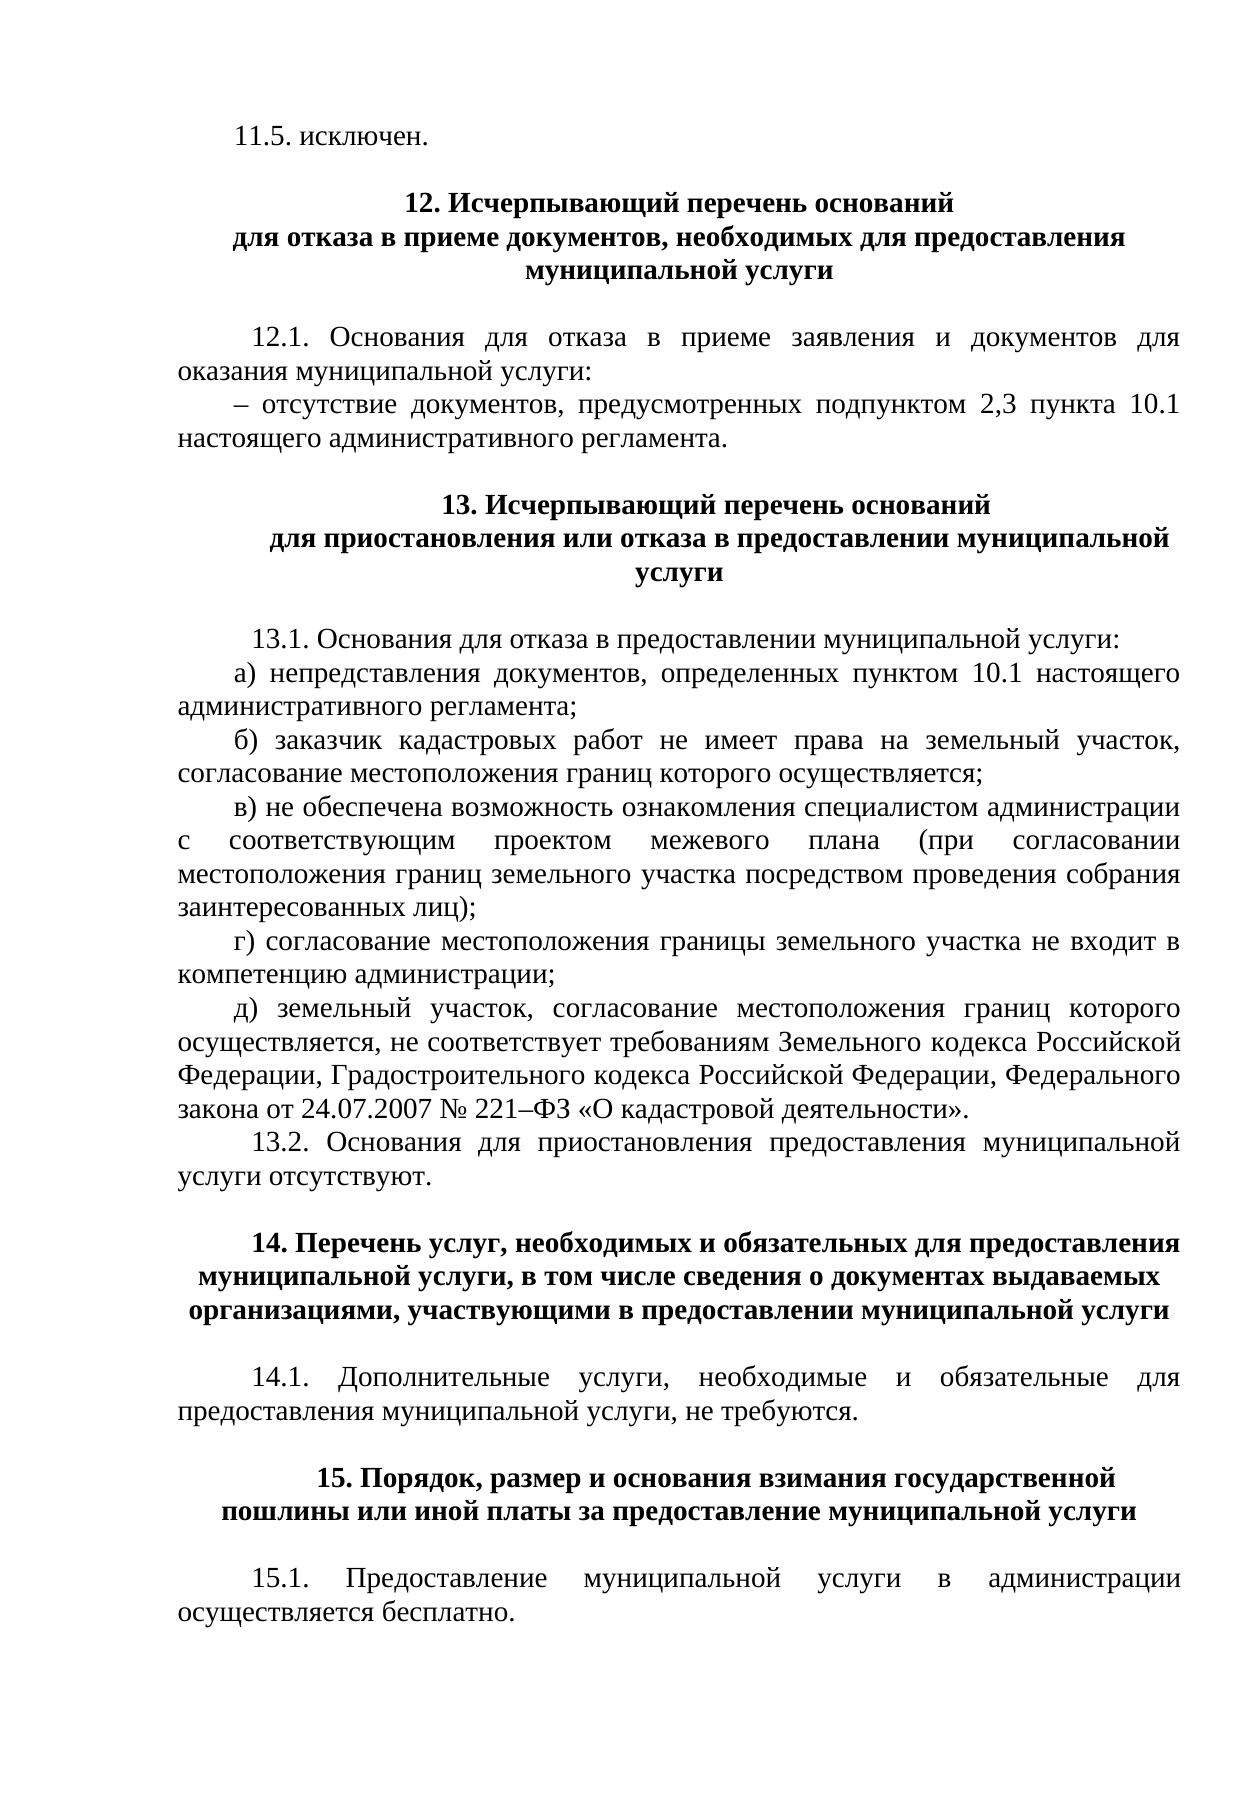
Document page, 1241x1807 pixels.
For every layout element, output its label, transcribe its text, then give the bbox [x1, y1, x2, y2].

text – отсутствие документов, предусмотренных подпунктом 2,3 пункта 10.1 настоящего административного регламента. [177, 386, 1181, 453]
text 13.1. Основания для отказа в предоставлении муниципальной услуги: [177, 621, 1181, 655]
text д) земельный участок, согласование местоположения границ которого осуществляется, не соответствует требованиям Земельного кодекса Российской Федерации, Градостроительного кодекса Российской Федерации, Федерального закона от 24.07.2007 № 221–ФЗ «О кадастровой деятельности». [177, 990, 1181, 1124]
text 15. Порядок, размер и основания взимания государственной пошлины или иной платы за предоставление муниципальной услуги [177, 1460, 1181, 1527]
text 15.1. Предоставление муниципальной услуги в администрации осуществляется бесплатно. [177, 1560, 1181, 1627]
text 14. Перечень услуг, необходимых и обязательных для предоставления муниципальной услуги, в том числе сведения о документах выдаваемых организациями, участвующими в предоставлении муниципальной услуги [177, 1225, 1181, 1326]
text 13. Исчерпывающий перечень оснований [177, 487, 1181, 521]
text для отказа в приеме документов, необходимых для предоставления муниципальной услуги [177, 219, 1181, 286]
text для приостановления или отказа в предоставлении муниципальной услуги [177, 521, 1181, 588]
text 13.2. Основания для приостановления предоставления муниципальной услуги отсутствуют. [177, 1124, 1181, 1191]
text а) непредставления документов, определенных пунктом 10.1 настоящего административного регламента; [177, 655, 1181, 722]
text 12.1. Основания для отказа в приеме заявления и документов для оказания муниципальной услуги: [177, 319, 1181, 386]
text 11.5. исключен. [177, 118, 1181, 152]
text б) заказчик кадастровых работ не имеет права на земельный участок, согласование местоположения границ которого осуществляется; [177, 722, 1181, 789]
text 12. Исчерпывающий перечень оснований [177, 185, 1181, 219]
text в) не обеспечена возможность ознакомления специалистом администрации с соответствующим проектом межевого плана (при согласовании местоположения границ земельного участка посредством проведения собрания заинтересованных лиц); [177, 789, 1181, 923]
text г) согласование местоположения границы земельного участка не входит в компетенцию администрации; [177, 923, 1181, 990]
text 14.1. Дополнительные услуги, необходимые и обязательные для предоставления муниципальной услуги, не требуются. [177, 1359, 1181, 1426]
